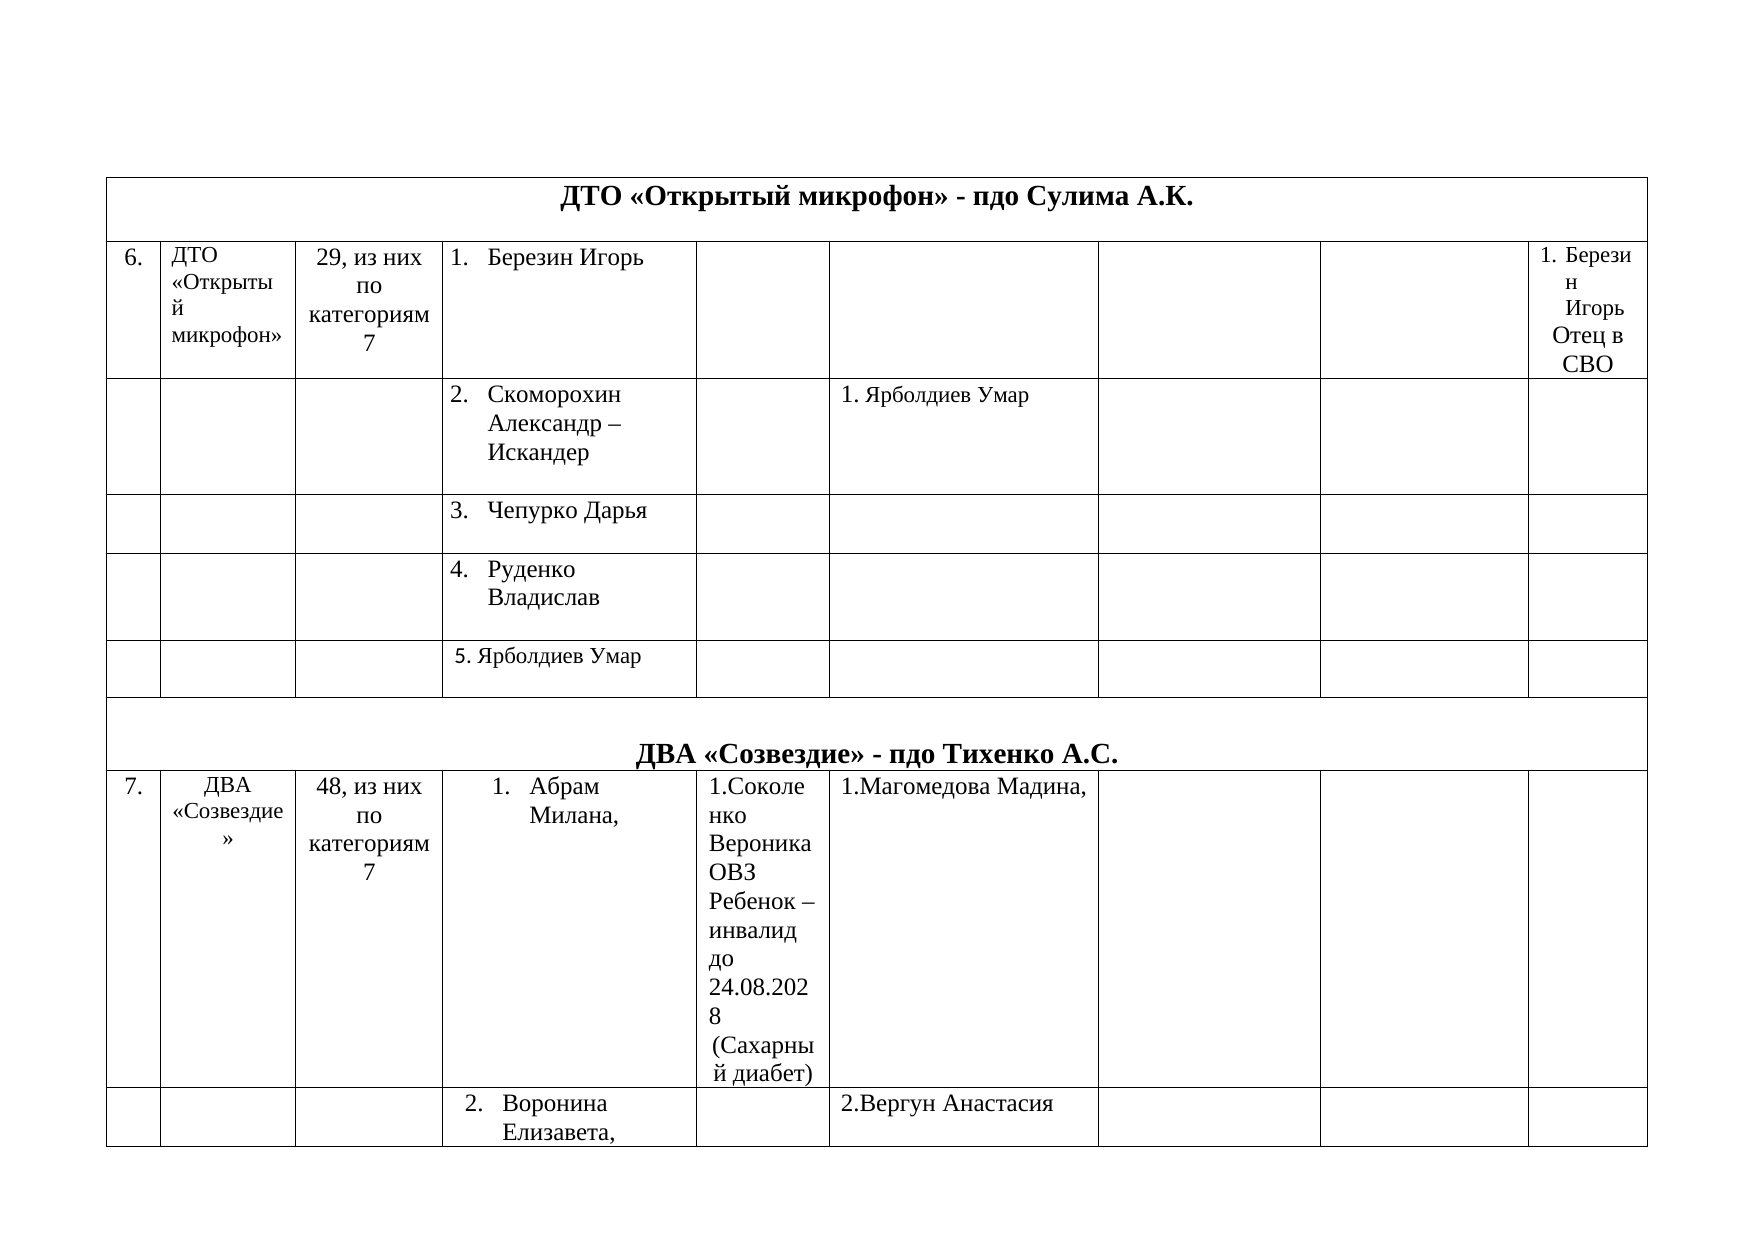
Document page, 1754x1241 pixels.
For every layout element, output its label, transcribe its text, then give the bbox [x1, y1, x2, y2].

table_cell 5. Ярболдиев Умар [443, 641, 696, 697]
table_cell 2.Вергун Анастасия [830, 1088, 1098, 1146]
table_cell [1529, 771, 1647, 1087]
table_cell [296, 495, 442, 553]
table_cell [1529, 495, 1647, 553]
table_cell [1099, 242, 1320, 378]
table_cell [830, 495, 1098, 553]
table_cell [830, 242, 1098, 378]
table_cell [296, 379, 442, 494]
table_cell [1321, 641, 1528, 697]
table_cell 7. [107, 771, 160, 1087]
table_cell 1.Магомедова Мадина, [830, 771, 1098, 1087]
table_cell [1321, 1088, 1528, 1146]
table_cell [107, 495, 160, 553]
table_cell [107, 379, 160, 494]
table_cell [1099, 1088, 1320, 1146]
table_cell [1529, 1088, 1647, 1146]
table_cell [697, 242, 829, 378]
table_cell [161, 1088, 295, 1146]
table_cell [296, 554, 442, 640]
table_cell [697, 1088, 829, 1146]
table_cell [1321, 554, 1528, 640]
table_cell 48, из них по категориям 7 [296, 771, 442, 1087]
table_cell [697, 641, 829, 697]
table_cell [107, 1088, 160, 1146]
table_cell ДВА «Созвездие» - пдо Тихенко А.С. [107, 698, 1647, 770]
table_cell [1321, 242, 1528, 378]
table_cell [161, 641, 295, 697]
table_cell [296, 641, 442, 697]
table_cell Воронина Елизавета, [443, 1088, 696, 1146]
table_cell 1. Ярболдиев Умар [830, 379, 1098, 494]
table_cell 1.Соколенко Вероника ОВЗ Ребенок – инвалид до 24.08.2028 (Сахарный диабет) [697, 771, 829, 1087]
table_cell [107, 641, 160, 697]
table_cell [107, 178, 1647, 241]
table_cell [161, 495, 295, 553]
table_cell Руденко Владислав [443, 554, 696, 640]
table_cell [296, 1088, 442, 1146]
table_cell [1321, 379, 1528, 494]
table_cell [697, 554, 829, 640]
table_cell Абрам Милана, [443, 771, 696, 1087]
table_cell ДТО «Открытый микрофон» [161, 242, 295, 378]
table_cell [161, 554, 295, 640]
table_cell [1321, 771, 1528, 1087]
table_cell [107, 554, 160, 640]
table_cell [697, 379, 829, 494]
table_cell ДВА «Созвездие» [161, 771, 295, 1087]
table_cell [1099, 495, 1320, 553]
table_cell 6. [107, 242, 160, 378]
table_cell 29, из них по категориям 7 [296, 242, 442, 378]
table_cell [1099, 641, 1320, 697]
table_cell [830, 641, 1098, 697]
table_cell [161, 379, 295, 494]
table_cell [830, 554, 1098, 640]
table_cell Березин Игорь Отец в СВО [1529, 242, 1647, 378]
table_cell [1529, 641, 1647, 697]
table_cell Скоморохин Александр – Искандер [443, 379, 696, 494]
table_cell [1099, 554, 1320, 640]
table_cell [1529, 554, 1647, 640]
table_cell Березин Игорь [443, 242, 696, 378]
table_cell [1099, 771, 1320, 1087]
table_cell Чепурко Дарья [443, 495, 696, 553]
table_cell [697, 495, 829, 553]
table_cell [1529, 379, 1647, 494]
table_cell [1099, 379, 1320, 494]
table_cell [1321, 495, 1528, 553]
